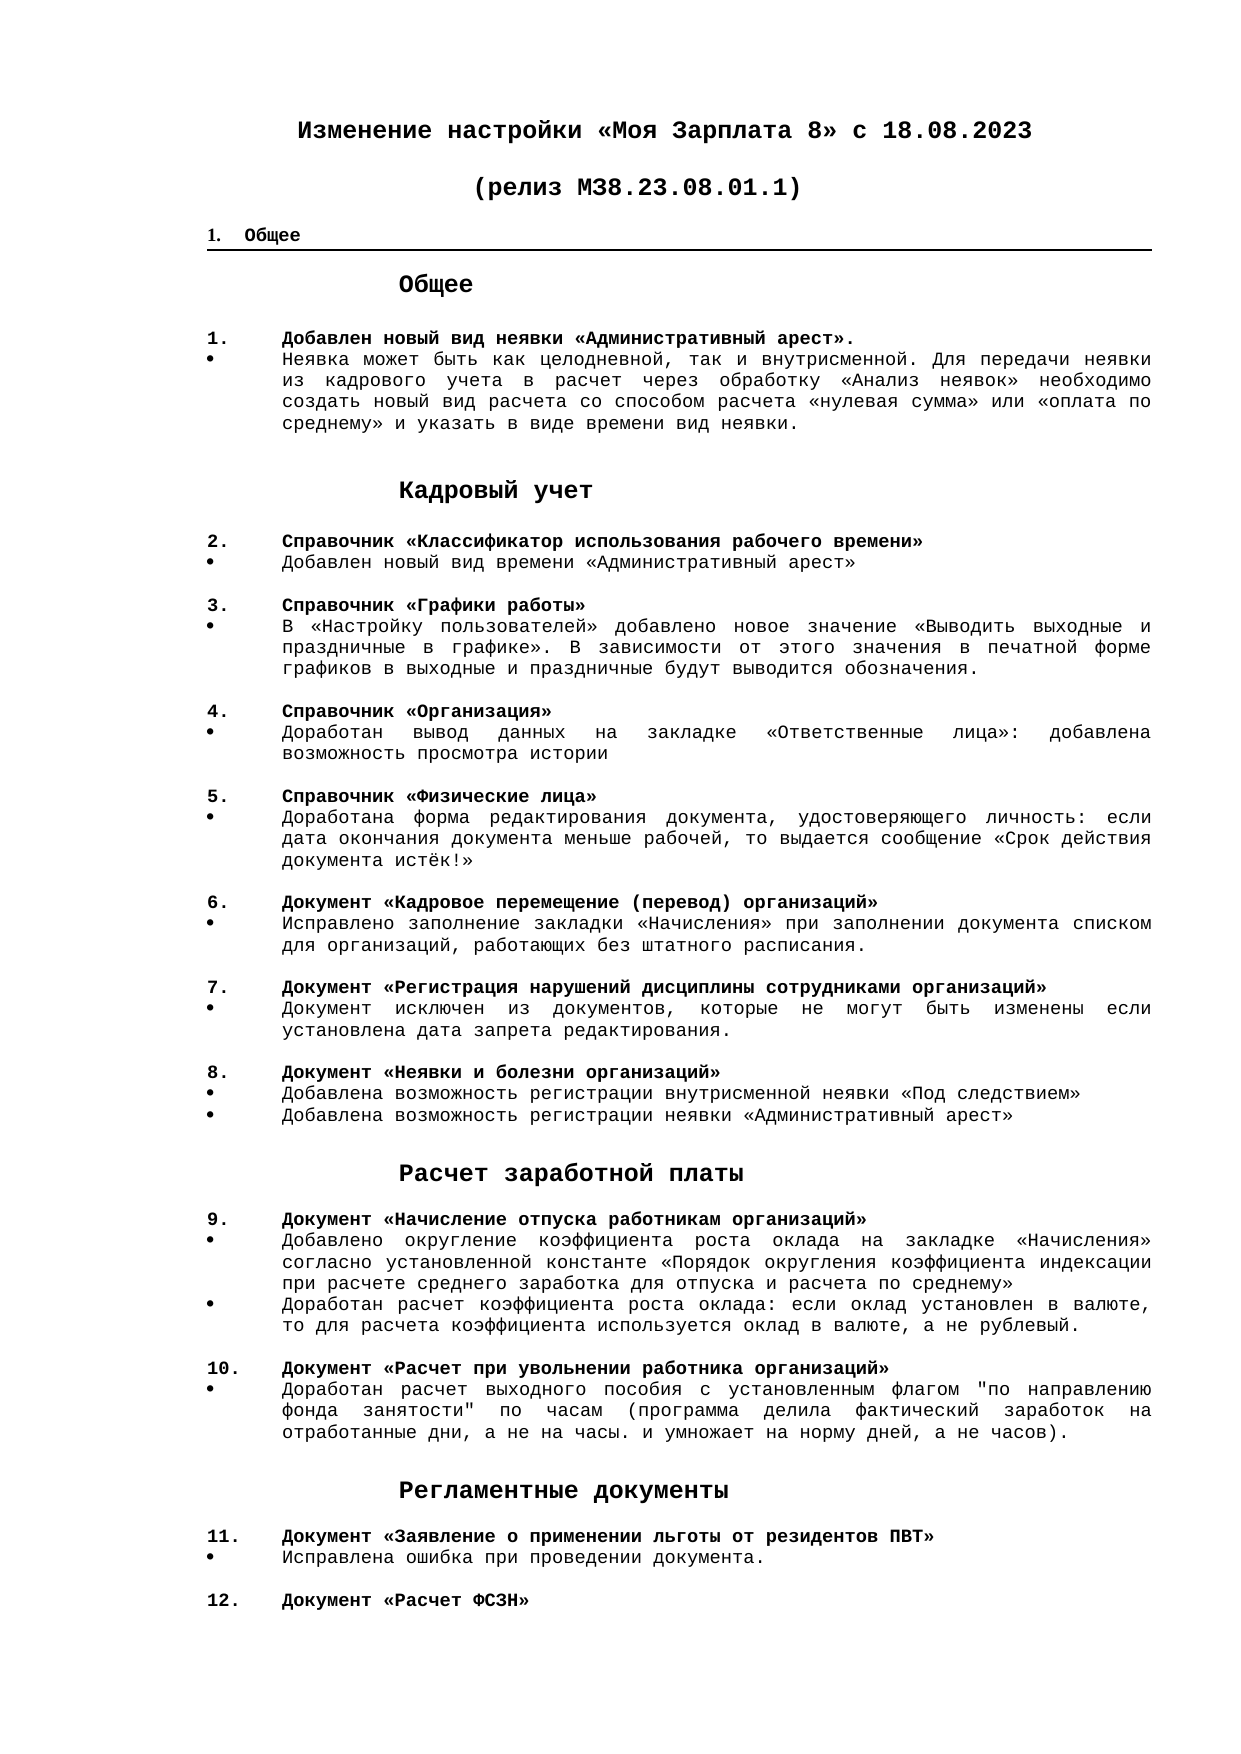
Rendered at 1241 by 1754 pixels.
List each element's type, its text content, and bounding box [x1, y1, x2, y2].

text Изменение настройки «Моя Зарплата 8» с 18.08.2023 [177, 118, 1152, 146]
list Документ «Неявки и болезни организаций» [207, 1063, 1152, 1084]
list Добавлена возможность регистрации внутрисменной неявки «Под следствием» [207, 1084, 1152, 1105]
list Документ «Заявление о применении льготы от резидентов ПВТ» [207, 1527, 1152, 1548]
list Документ «Кадровое перемещение (перевод) организаций» [207, 893, 1152, 914]
list Доработан расчет коэффициента роста оклада: если оклад установлен в валюте, то для расчета коэффициента используется оклад в валюте, а не рублевый. [207, 1295, 1152, 1337]
list Справочник «Организация» [207, 702, 1152, 723]
list Общее [207, 224, 1152, 249]
list В «Настройку пользователей» добавлено новое значение «Выводить выходные и праздничные в графике». В зависимости от этого значения в печатной форме графиков в выходные и праздничные будут выводится обозначения. [207, 617, 1152, 680]
list Регламентные документы [349, 1477, 1152, 1506]
list Справочник «Классификатор использования рабочего времени» [207, 532, 1152, 553]
list Документ «Расчет при увольнении работника организаций» [207, 1359, 1152, 1380]
list Доработан вывод данных на закладке «Ответственные лица»: добавлена возможность просмотра истории [207, 723, 1152, 765]
list Исправлено заполнение закладки «Начисления» при заполнении документа списком для организаций, работающих без штатного расписания. [207, 914, 1152, 957]
list Общее [349, 272, 1152, 300]
list Документ «Начисление отпуска работникам организаций» [207, 1210, 1152, 1231]
list Добавлен новый вид времени «Административный арест» [207, 553, 1152, 574]
text (релиз МЗ8.23.08.01.1) [398, 175, 1152, 203]
list Справочник «Физические лица» [207, 787, 1152, 808]
list Добавлен новый вид неявки «Административный арест». [207, 328, 1152, 350]
list Расчет заработной платы [349, 1160, 1152, 1189]
list Добавлено округление коэффициента роста оклада на закладке «Начисления» согласно установленной константе «Порядок округления коэффициента индексации при расчете среднего заработка для отпуска и расчета по среднему» [207, 1231, 1152, 1295]
list Кадровый учет [349, 477, 1152, 506]
list Добавлена возможность регистрации неявки «Административный арест» [207, 1105, 1152, 1127]
list Документ «Регистрация нарушений дисциплины сотрудниками организаций» [207, 978, 1152, 999]
list Доработана форма редактирования документа, удостоверяющего личность: если дата окончания документа меньше рабочей, то выдается сообщение «Срок действия документа истёк!» [207, 808, 1152, 872]
list Доработан расчет выходного пособия с установленным флагом "по направлению фонда занятости" по часам (программа делила фактический заработок на отработанные дни, а не на часы. и умножает на норму дней, а не часов). [207, 1380, 1152, 1444]
list Исправлена ошибка при проведении документа. [207, 1548, 1152, 1569]
list Справочник «Графики работы» [207, 595, 1152, 617]
list Документ исключен из документов, которые не могут быть изменены если установлена дата запрета редактирования. [207, 999, 1152, 1042]
list Документ «Расчет ФСЗН» [207, 1591, 1152, 1612]
list Неявка может быть как целодневной, так и внутрисменной. Для передачи неявки из кадрового учета в расчет через обработку «Анализ неявок» необходимо создать новый вид расчета со способом расчета «нулевая сумма» или «оплата по среднему» и указать в виде времени вид неявки. [207, 350, 1152, 435]
